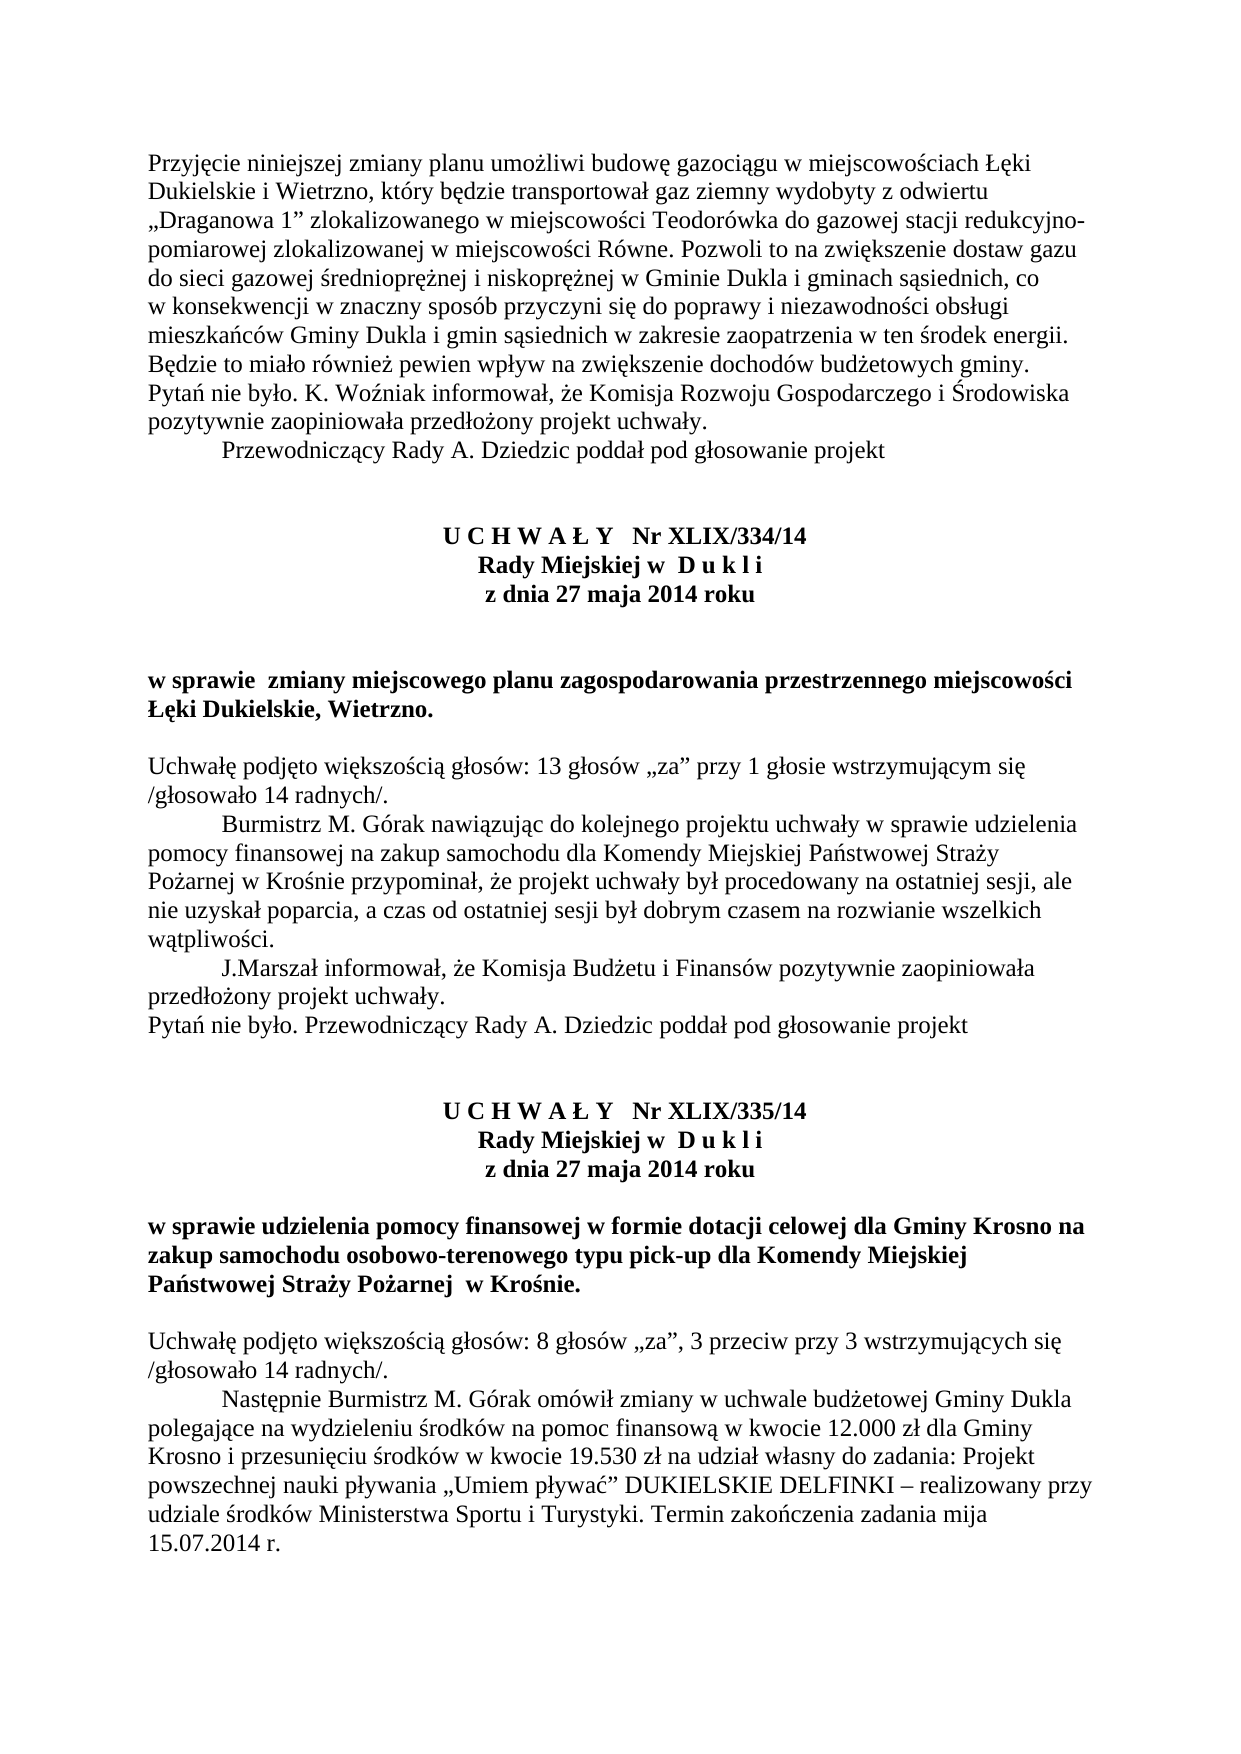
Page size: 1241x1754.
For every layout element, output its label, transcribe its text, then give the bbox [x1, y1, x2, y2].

text Rady Miejskiej w D u k l i [148, 550, 1093, 579]
text Następnie Burmistrz M. Górak omówił zmiany w uchwale budżetowej Gminy Dukla polegające na wydzieleniu środków na pomoc finansową w kwocie 12.000 zł dla Gminy Krosno i przesunięciu środków w kwocie 19.530 zł na udział własny do zadania: Projekt powszechnej nauki pływania „Umiem pływać” DUKIELSKIE DELFINKI – realizowany przy udziale środków Ministerstwa Sportu i Turystyki. Termin zakończenia zadania mija 15.07.2014 r. [148, 1384, 1093, 1556]
text U C H W A Ł Y Nr XLIX/335/14 [369, 1096, 1093, 1125]
text Uchwałę podjęto większością głosów: 8 głosów „za”, 3 przeciw przy 3 wstrzymujących się /głosowało 14 radnych/. [148, 1326, 1093, 1384]
text w sprawie udzielenia pomocy finansowej w formie dotacji celowej dla Gminy Krosno na zakup samochodu osobowo-terenowego typu pick-up dla Komendy Miejskiej Państwowej Straży Pożarnej w Krośnie. [148, 1211, 1093, 1298]
text Pytań nie było. Przewodniczący Rady A. Dziedzic poddał pod głosowanie projekt [148, 1010, 1093, 1039]
text U C H W A Ł Y Nr XLIX/334/14 [369, 521, 1093, 550]
text Pytań nie było. K. Woźniak informował, że Komisja Rozwoju Gospodarczego i Środowiska pozytywnie zaopiniowała przedłożony projekt uchwały. [148, 378, 1093, 435]
text w sprawie zmiany miejscowego planu zagospodarowania przestrzennego miejscowości Łęki Dukielskie, Wietrzno. [148, 665, 1093, 723]
text Uchwałę podjęto większością głosów: 13 głosów „za” przy 1 głosie wstrzymującym się /głosowało 14 radnych/. [148, 751, 1093, 809]
text Burmistrz M. Górak nawiązując do kolejnego projektu uchwały w sprawie udzielenia pomocy finansowej na zakup samochodu dla Komendy Miejskiej Państwowej Straży Pożarnej w Krośnie przypominał, że projekt uchwały był procedowany na ostatniej sesji, ale nie uzyskał poparcia, a czas od ostatniej sesji był dobrym czasem na rozwianie wszelkich wątpliwości. [148, 809, 1093, 953]
text z dnia 27 maja 2014 roku [148, 579, 1093, 608]
text J.Marszał informował, że Komisja Budżetu i Finansów pozytywnie zaopiniowała przedłożony projekt uchwały. [148, 953, 1093, 1010]
text Rady Miejskiej w D u k l i [148, 1125, 1093, 1154]
text z dnia 27 maja 2014 roku [148, 1154, 1093, 1183]
text Przyjęcie niniejszej zmiany planu umożliwi budowę gazociągu w miejscowościach Łęki Dukielskie i Wietrzno, który będzie transportował gaz ziemny wydobyty z odwiertu „Draganowa 1” zlokalizowanego w miejscowości Teodorówka do gazowej stacji redukcyjno-pomiarowej zlokalizowanej w miejscowości Równe. Pozwoli to na zwiększenie dostaw gazu do sieci gazowej średnioprężnej i niskoprężnej w Gminie Dukla i gminach sąsiednich, co w konsekwencji w znaczny sposób przyczyni się do poprawy i niezawodności obsługi mieszkańców Gminy Dukla i gmin sąsiednich w zakresie zaopatrzenia w ten środek energii. Będzie to miało również pewien wpływ na zwiększenie dochodów budżetowych gminy. [148, 148, 1093, 378]
text Przewodniczący Rady A. Dziedzic poddał pod głosowanie projekt [148, 435, 1093, 464]
